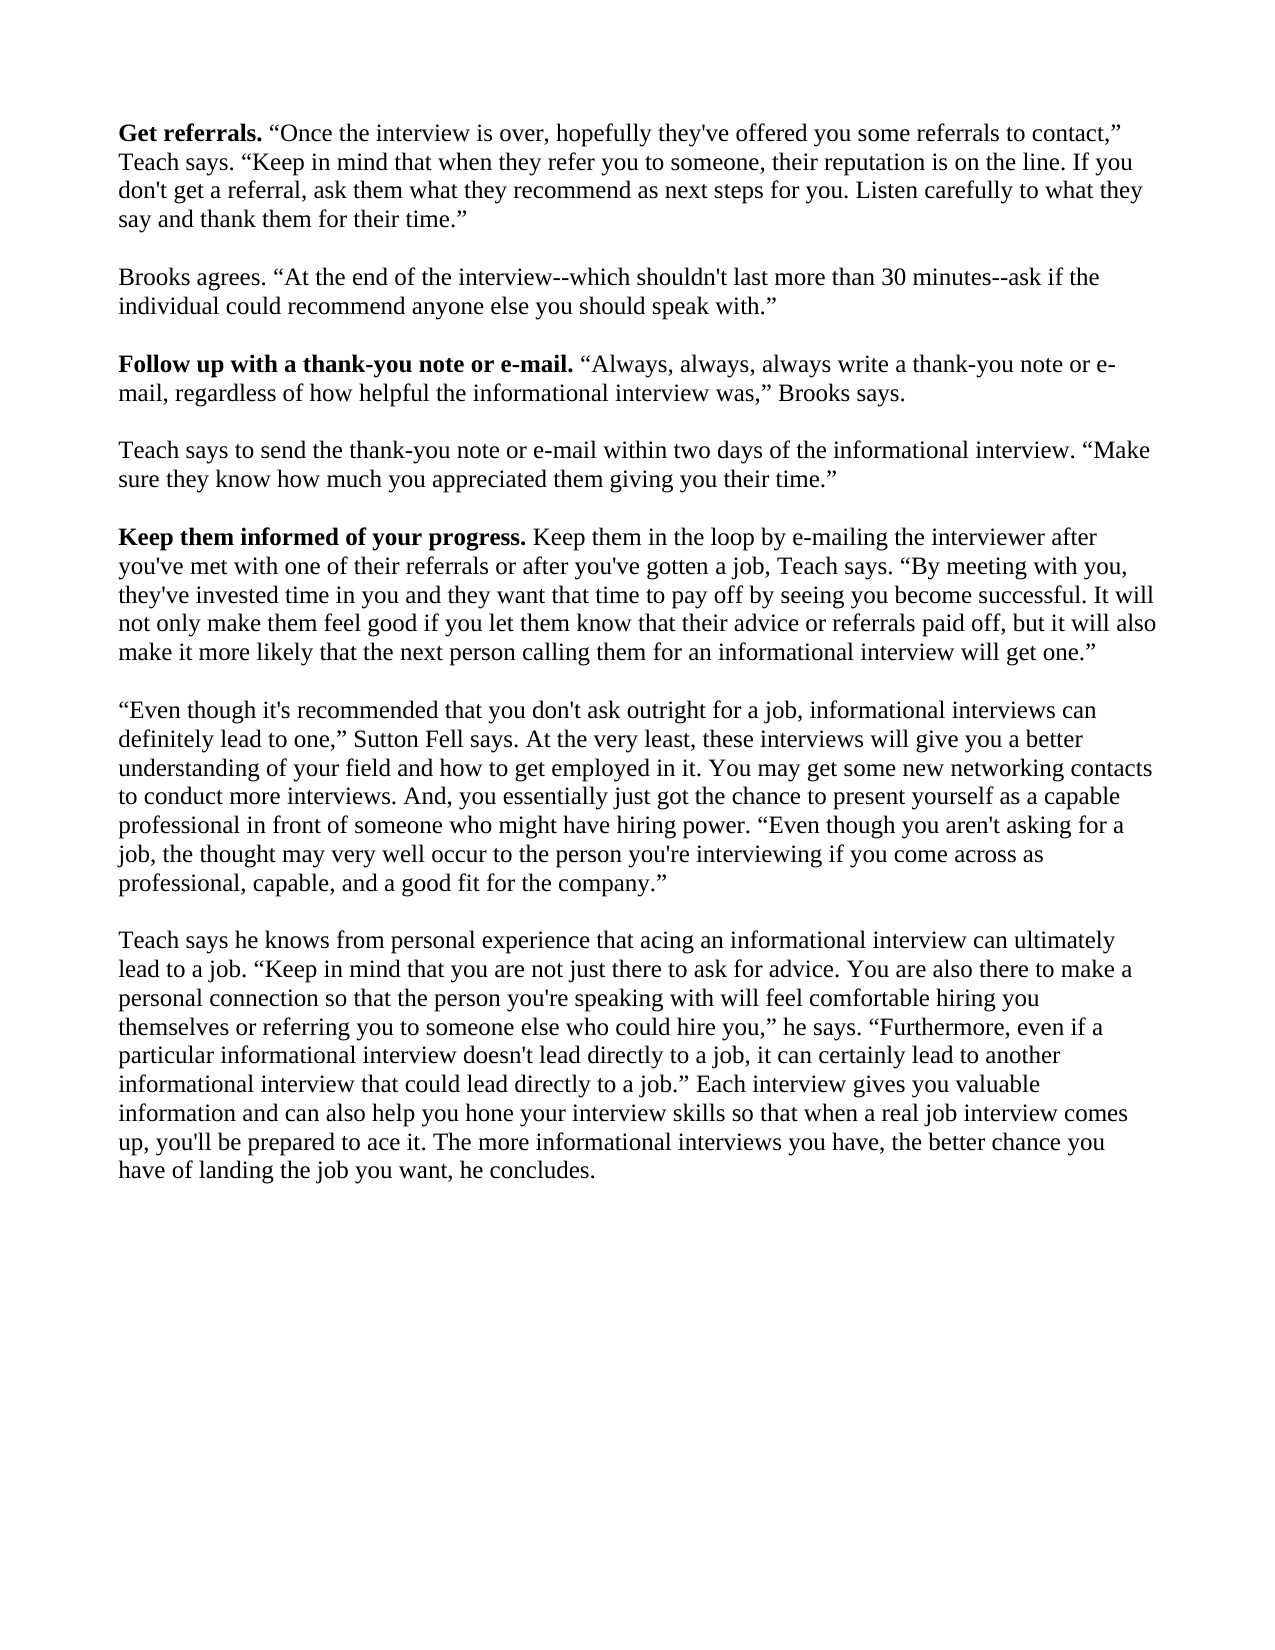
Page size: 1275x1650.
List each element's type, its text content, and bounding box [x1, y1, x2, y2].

text Teach says to send the thank-you note or e-mail within two days of the informational interview. “Make sure they know how much you appreciated them giving you their time.” [118, 436, 1157, 493]
text Keep them informed of your progress. Keep them in the loop by e-mailing the interviewer after you've met with one of their referrals or after you've gotten a job, Teach says. “By meeting with you, they've invested time in you and they want that time to pay off by seeing you become successful. It will not only make them feel good if you let them know that their advice or referrals paid off, but it will also make it more likely that the next person calling them for an informational interview will get one.” [118, 522, 1157, 666]
text Teach says he knows from personal experience that acing an informational interview can ultimately lead to a job. “Keep in mind that you are not just there to ask for advice. You are also there to make a personal connection so that the person you're speaking with will feel comfortable hiring you themselves or referring you to someone else who could hire you,” he says. “Furthermore, even if a particular informational interview doesn't lead directly to a job, it can certainly lead to another informational interview that could lead directly to a job.” Each interview gives you valuable information and can also help you hone your interview skills so that when a real job interview comes up, you'll be prepared to ace it. The more informational interviews you have, the better chance you have of landing the job you want, he concludes. [118, 926, 1157, 1184]
text “Even though it's recommended that you don't ask outright for a job, informational interviews can definitely lead to one,” Sutton Fell says. At the very least, these interviews will give you a better understanding of your field and how to get employed in it. You may get some new networking contacts to conduct more interviews. And, you essentially just got the chance to present yourself as a capable professional in front of someone who might have hiring power. “Even though you aren't asking for a job, the thought may very well occur to the person you're interviewing if you come across as professional, capable, and a good fit for the company.” [118, 695, 1157, 896]
text Get referrals. “Once the interview is over, hopefully they've offered you some referrals to contact,” Teach says. “Keep in mind that when they refer you to someone, their reputation is on the line. If you don't get a referral, ask them what they recommend as next steps for you. Listen carefully to what they say and thank them for their time.” [118, 118, 1157, 233]
text Brooks agrees. “At the end of the interview--which shouldn't last more than 30 minutes--ask if the individual could recommend anyone else you should speak with.” [118, 262, 1157, 320]
text Follow up with a thank-you note or e-mail. “Always, always, always write a thank-you note or e-mail, regardless of how helpful the informational interview was,” Brooks says. [118, 349, 1157, 406]
